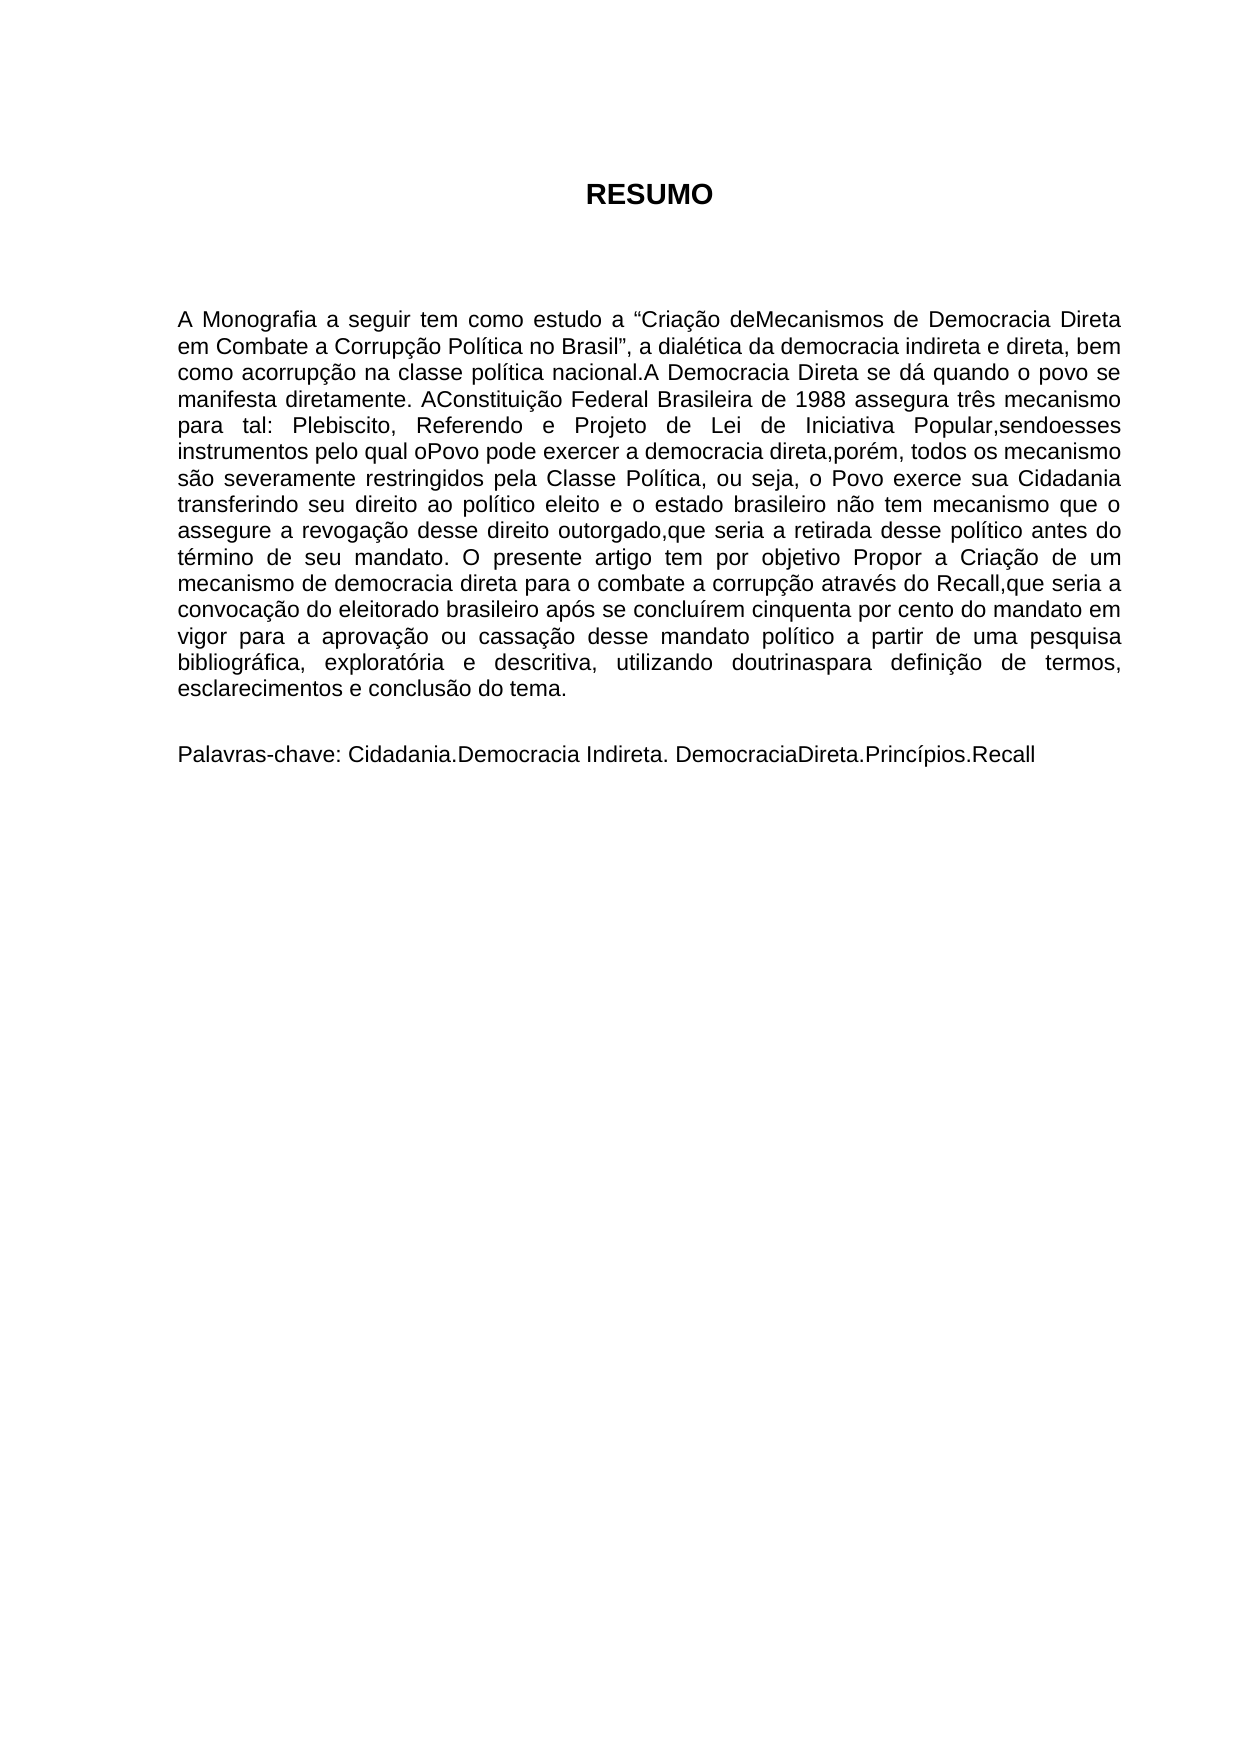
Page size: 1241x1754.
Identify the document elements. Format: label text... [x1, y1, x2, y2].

text A Monografia a seguir tem como estudo a “Criação deMecanismos de Democracia Direta em Combate a Corrupção Política no Brasil”, a dialética da democracia indireta e direta, bem como acorrupção na classe política nacional.A Democracia Direta se dá quando o povo se manifesta diretamente. AConstituição Federal Brasileira de 1988 assegura três mecanismo para tal: Plebiscito, Referendo e Projeto de Lei de Iniciativa Popular,sendoesses instrumentos pelo qual oPovo pode exercer a democracia direta,porém, todos os mecanismo são severamente restringidos pela Classe Política, ou seja, o Povo exerce sua Cidadania transferindo seu direito ao político eleito e o estado brasileiro não tem mecanismo que o assegure a revogação desse direito outorgado,que seria a retirada desse político antes do término de seu mandato. O presente artigo tem por objetivo Propor a Criação de um mecanismo de democracia direta para o combate a corrupção através do Recall,que seria a convocação do eleitorado brasileiro após se concluírem cinquenta por cento do mandato em vigor para a aprovação ou cassação desse mandato político a partir de uma pesquisa bibliográfica, exploratória e descritiva, utilizando doutrinaspara definição de termos, esclarecimentos e conclusão do tema. [177, 306, 1122, 702]
text RESUMO [177, 177, 1122, 211]
text Palavras-chave: Cidadania.Democracia Indireta. DemocraciaDireta.Princípios.Recall [177, 741, 1122, 768]
